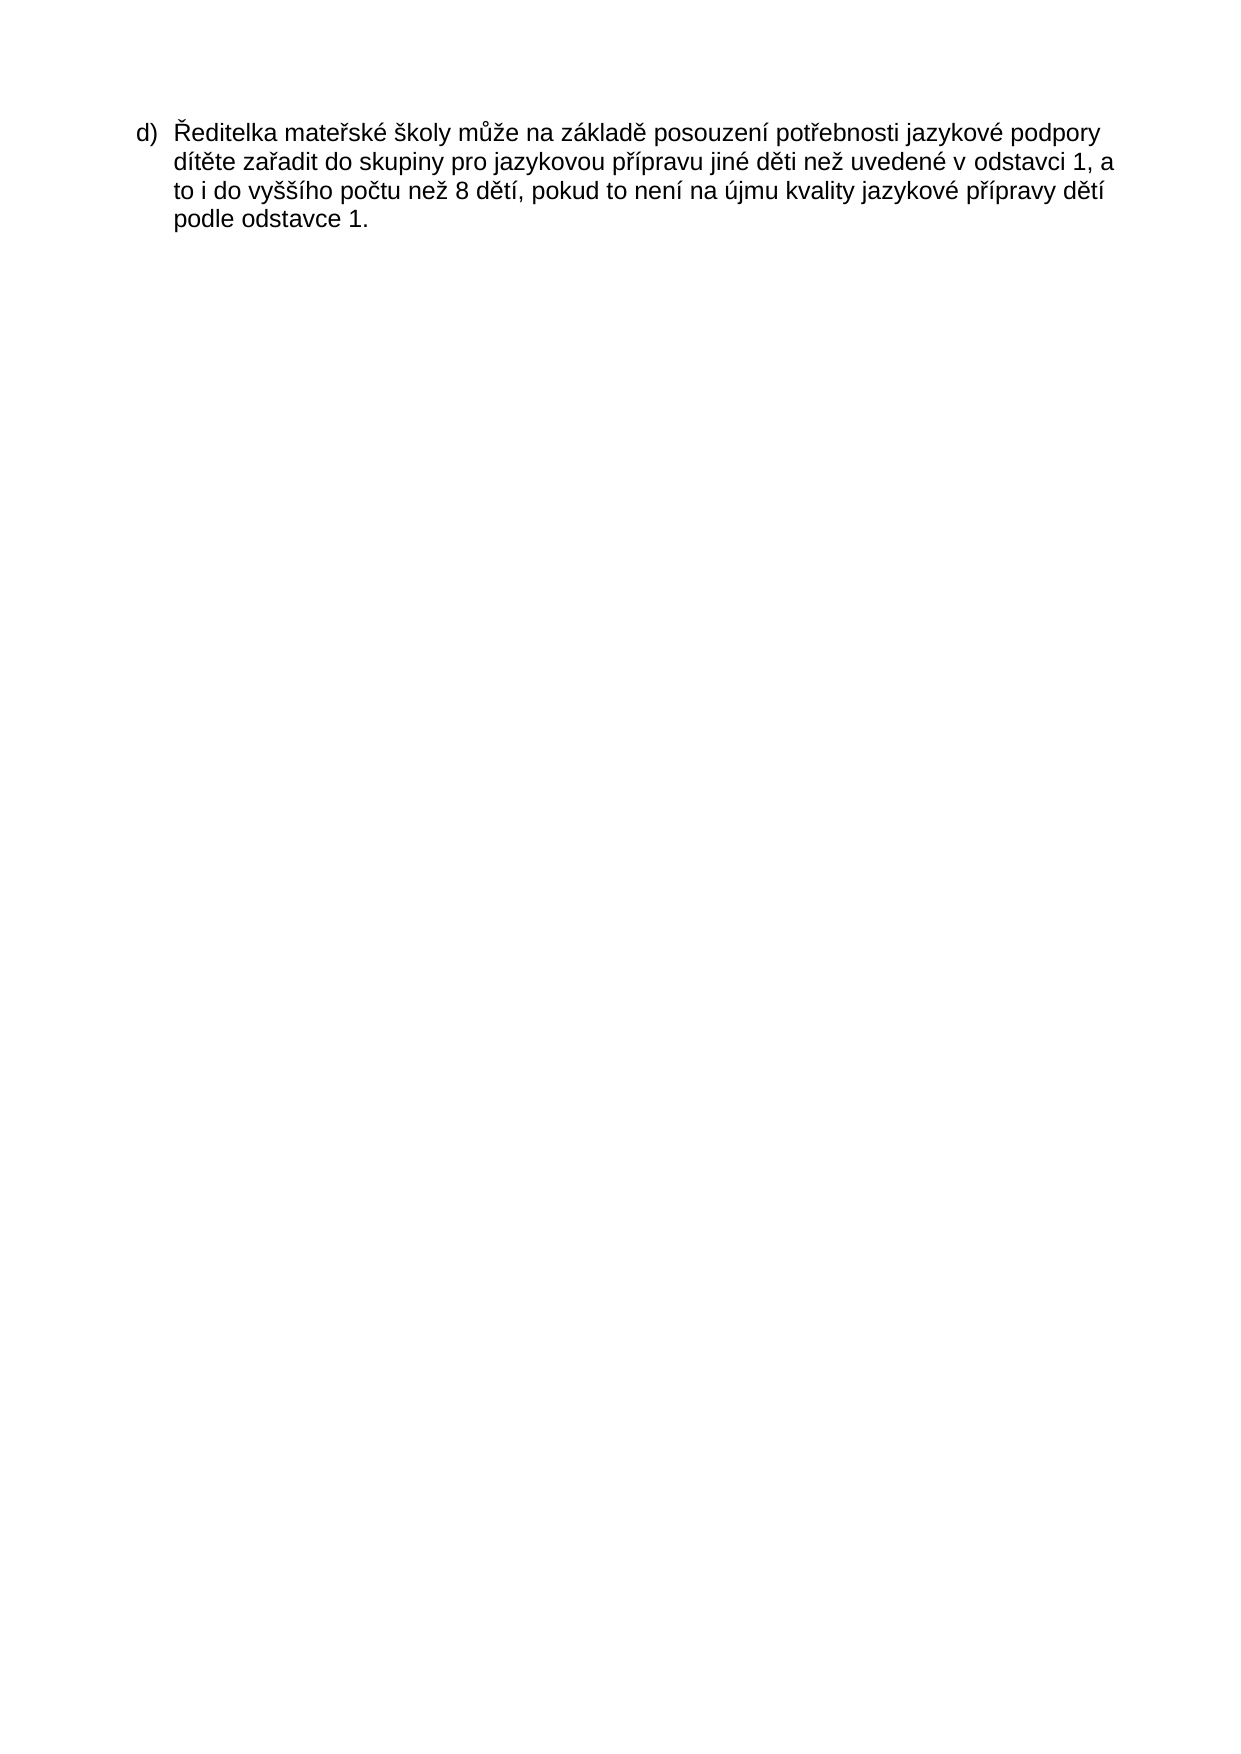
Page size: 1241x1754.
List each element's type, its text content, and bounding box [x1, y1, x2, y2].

list Ředitelka mateřské školy může na základě posouzení potřebnosti jazykové podpory dítěte zařadit do skupiny pro jazykovou přípravu jiné děti než uvedené v odstavci 1, a to i do vyššího počtu než 8 dětí, pokud to není na újmu kvality jazykové přípravy dětí podle odstavce 1. [136, 118, 1122, 233]
